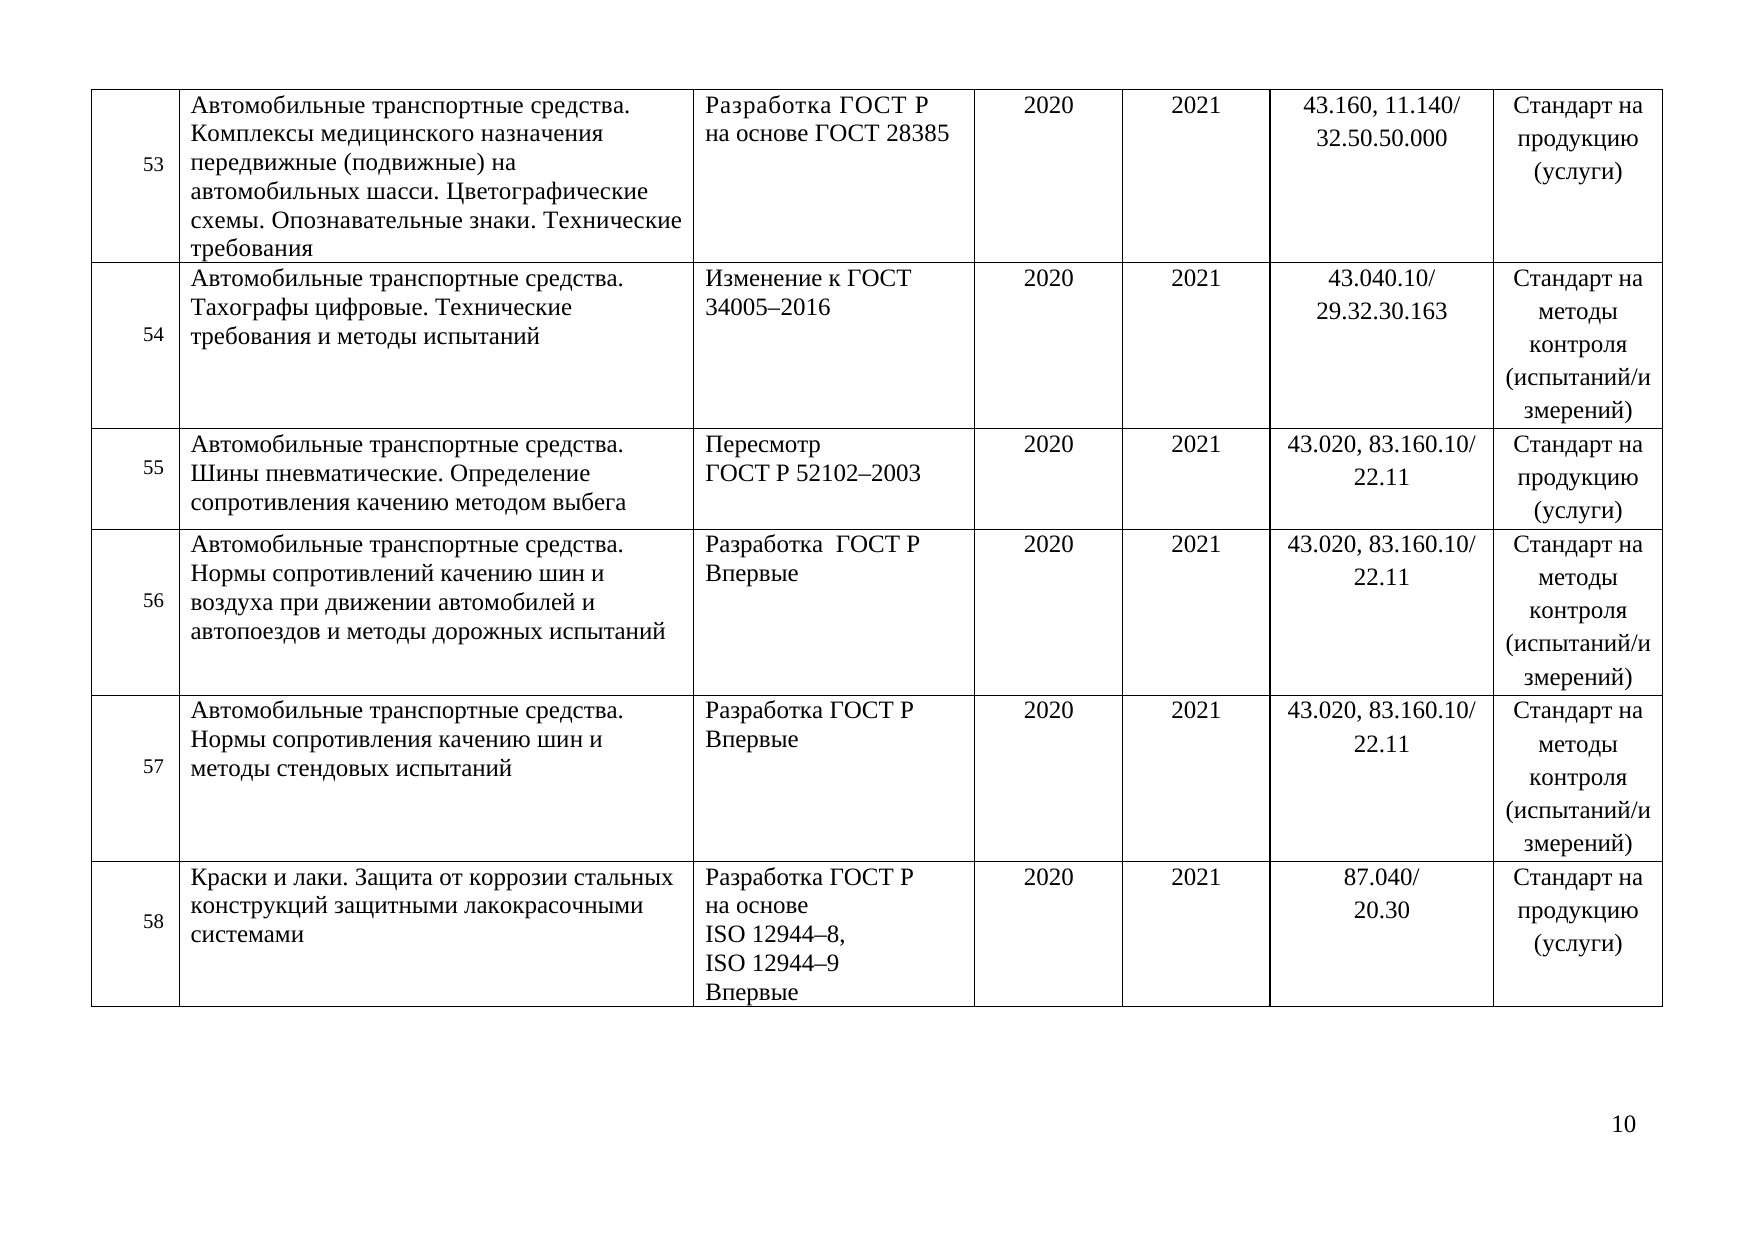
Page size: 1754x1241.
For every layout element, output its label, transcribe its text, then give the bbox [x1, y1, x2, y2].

table_cell 2021 [1123, 862, 1269, 1006]
table_cell Краски и лаки. Защита от коррозии стальных конструкций защитными лакокрасочными системами [180, 862, 693, 1006]
table_cell 2020 [975, 696, 1122, 861]
table_cell 43.160, 11.140/ 32.50.50.000 [1271, 90, 1493, 262]
table_cell 2020 [975, 90, 1122, 262]
table_cell 2021 [1123, 90, 1269, 262]
table_cell [92, 696, 179, 861]
table_cell Разработка ГОСТ Р Впервые [694, 530, 974, 694]
table_cell 43.020, 83.160.10/ 22.11 [1271, 429, 1493, 528]
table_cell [1494, 90, 1662, 262]
table_cell Автомобильные транспортные средства. Нормы сопротивлений качению шин и воздуха при движении автомобилей и автопоездов и методы дорожных испытаний [180, 530, 693, 694]
table_cell Стандарт на методы контроля (испытаний/измерений) [1494, 263, 1662, 428]
table_cell [92, 263, 179, 428]
table_cell [92, 429, 179, 528]
table_cell Разработка ГОСТ Р Впервые [694, 696, 974, 861]
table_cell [1494, 862, 1662, 1006]
table_cell Стандарт на методы контроля (испытаний/измерений) [1494, 530, 1662, 694]
table_cell [92, 90, 179, 262]
table_cell 43.020, 83.160.10/ 22.11 [1271, 530, 1493, 694]
table_cell Стандарт на методы контроля (испытаний/измерений) [1494, 696, 1662, 861]
table_cell 43.040.10/ 29.32.30.163 [1271, 263, 1493, 428]
table_cell Автомобильные транспортные средства. Комплексы медицинского назначения передвижные (подвижные) на автомобильных шасси. Цветографические схемы. Опознавательные знаки. Технические требования [180, 90, 693, 262]
table_cell Пересмотр ГОСТ Р 52102–2003 [694, 429, 974, 528]
table_cell 2020 [975, 862, 1122, 1006]
table_cell Разработка ГОСТ Р на основе ГОСТ 28385 [694, 90, 974, 262]
table_cell Автомобильные транспортные средства. Шины пневматические. Определение сопротивления качению методом выбега [180, 429, 693, 528]
table_cell 2021 [1123, 263, 1269, 428]
table_cell Изменение к ГОСТ 34005–2016 [694, 263, 974, 428]
table_cell [92, 862, 179, 1006]
table_cell 87.040/ 20.30 [1271, 862, 1493, 1006]
table_cell 43.020, 83.160.10/ 22.11 [1271, 696, 1493, 861]
table_cell Стандарт на продукцию (услуги) [1494, 429, 1662, 528]
table_cell Разработка ГОСТ Р на основе ISO 12944–8, ISO 12944–9 Впервые [694, 862, 974, 1006]
table_cell Автомобильные транспортные средства. Нормы сопротивления качению шин и методы стендовых испытаний [180, 696, 693, 861]
table_cell [92, 530, 179, 694]
table_cell 2020 [975, 429, 1122, 528]
table_cell 2021 [1123, 696, 1269, 861]
table_cell Автомобильные транспортные средства. Тахографы цифровые. Технические требования и методы испытаний [180, 263, 693, 428]
table_cell 2020 [975, 530, 1122, 694]
table_cell 2021 [1123, 429, 1269, 528]
table_cell 2021 [1123, 530, 1269, 694]
table_cell 2020 [975, 263, 1122, 428]
